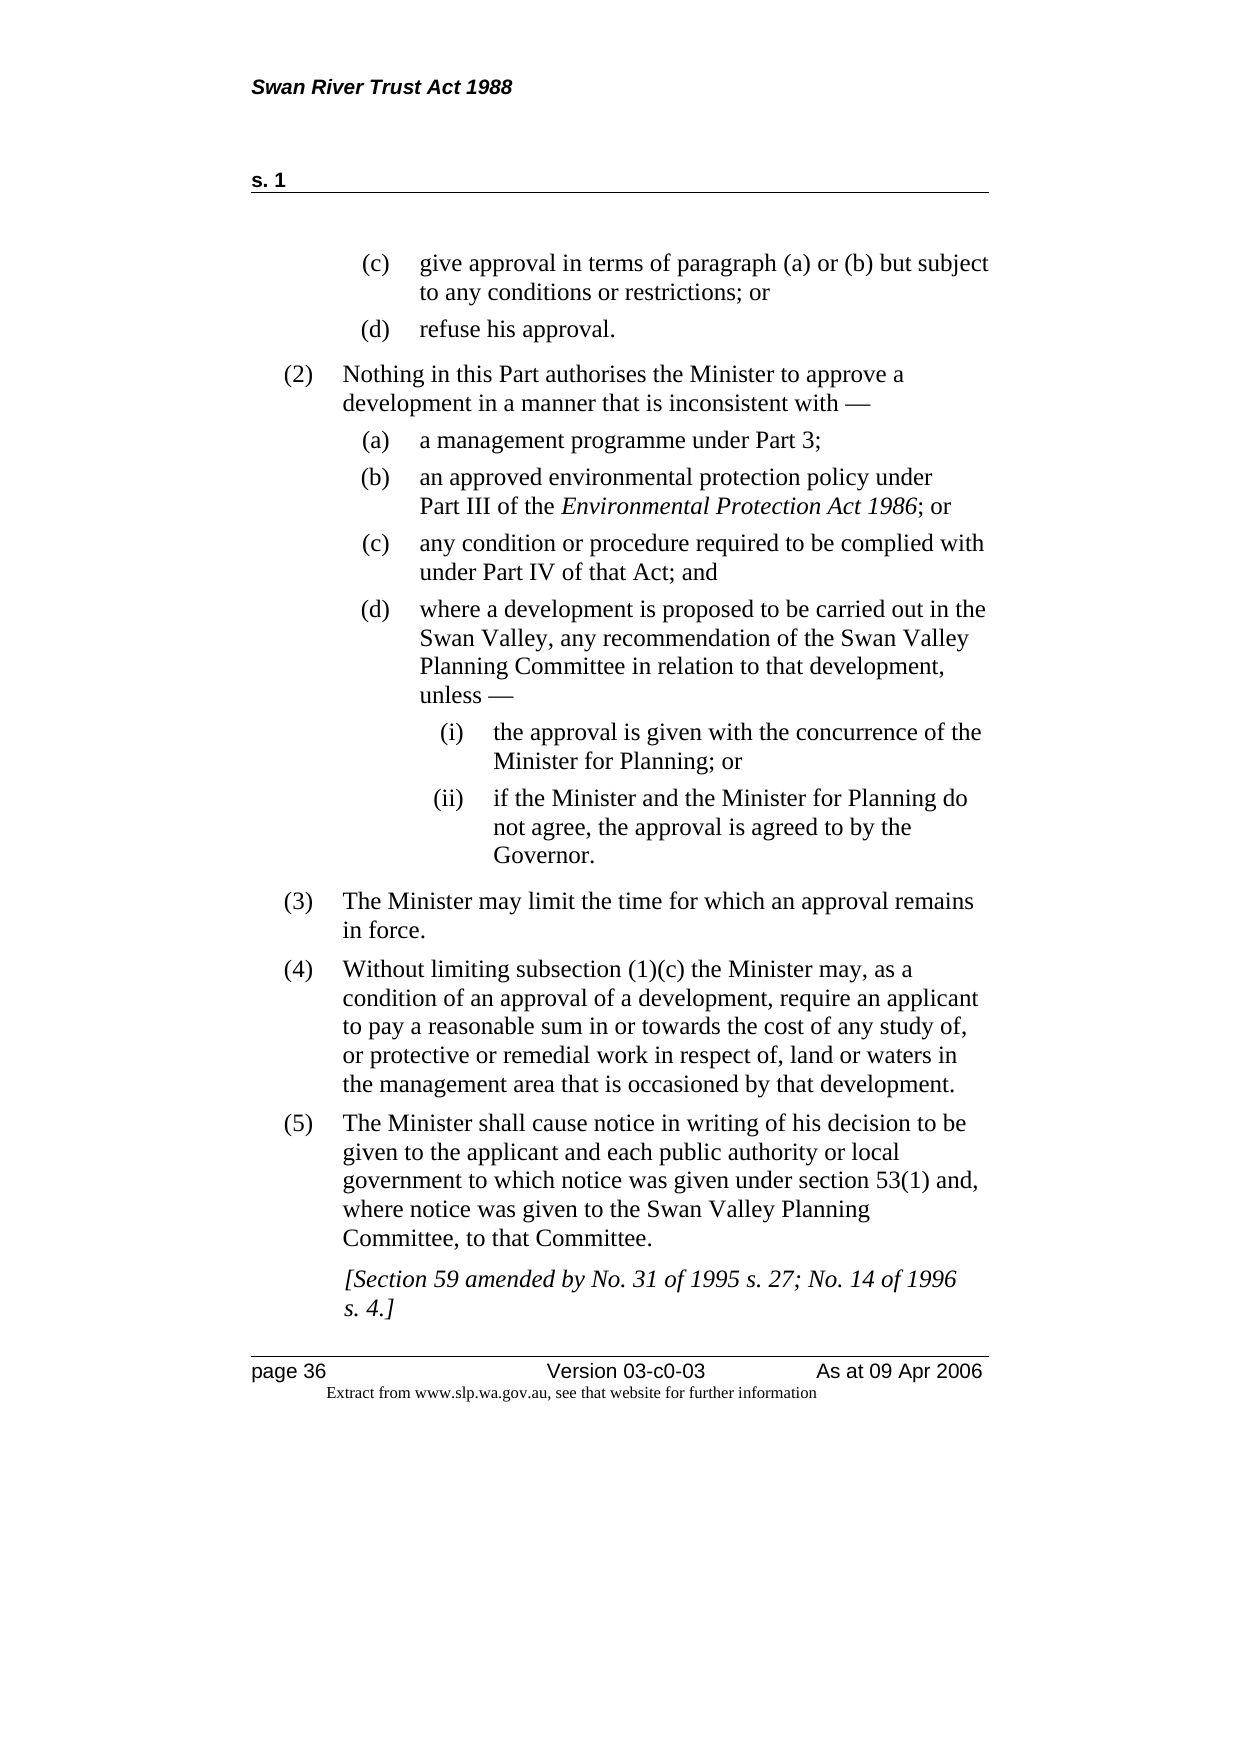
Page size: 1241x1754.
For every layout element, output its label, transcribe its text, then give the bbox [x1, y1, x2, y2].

text (2) Nothing in this Part authorises the Minister to approve a development in a manner that is inconsistent with — [251, 359, 989, 417]
text [Section 59 amended by No. 31 of 1995 s. 27; No. 14 of 1996 s. 4.] [251, 1264, 989, 1322]
text (c) any condition or procedure required to be complied with under Part IV of that Act; and [251, 528, 989, 586]
text (ii) if the Minister and the Minister for Planning do not agree, the approval is agreed to by the Governor. [251, 783, 989, 869]
text (5) The Minister shall cause notice in writing of his decision to be given to the applicant and each public authority or local government to which notice was given under section 53(1) and, where notice was given to the Swan Valley Planning Committee, to that Committee. [251, 1108, 989, 1252]
text (3) The Minister may limit the time for which an approval remains in force. [251, 886, 989, 943]
text (i) the approval is given with the concurrence of the Minister for Planning; or [251, 717, 989, 775]
text (b) an approved environmental protection policy under Part III of the Environmental Protection Act 1986; or [251, 462, 989, 520]
text (a) a management programme under Part 3; [251, 425, 989, 454]
text (c) give approval in terms of paragraph (a) or (b) but subject to any conditions or restrictions; or [251, 248, 989, 306]
text (4) Without limiting subsection (1)(c) the Minister may, as a condition of an approval of a development, require an applicant to pay a reasonable sum in or towards the cost of any study of, or protective or remedial work in respect of, land or waters in the management area that is occasioned by that development. [251, 954, 989, 1098]
text (d) where a development is proposed to be carried out in the Swan Valley, any recommendation of the Swan Valley Planning Committee in relation to that development, unless — [251, 594, 989, 709]
text (d) refuse his approval. [251, 314, 989, 343]
